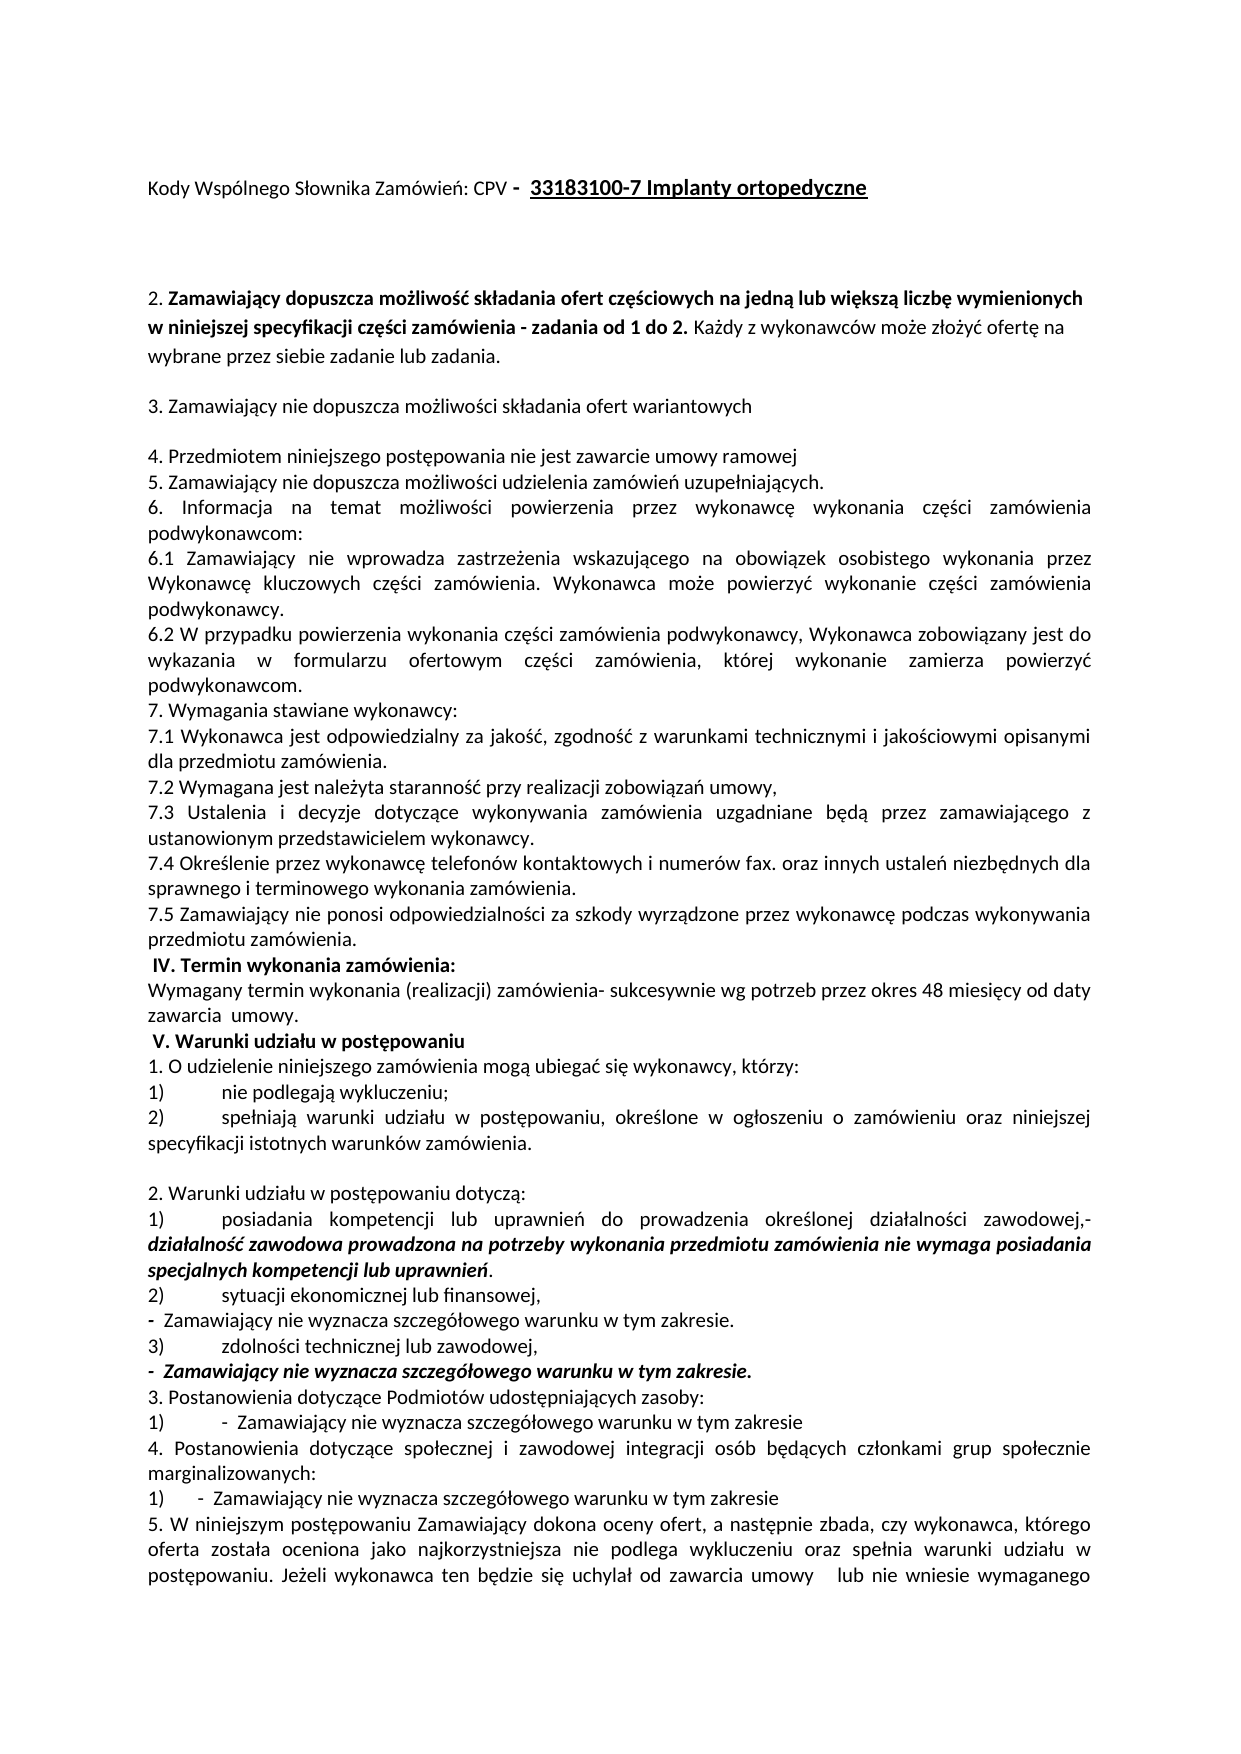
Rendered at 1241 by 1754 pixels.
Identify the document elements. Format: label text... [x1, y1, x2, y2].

text 4. Postanowienia dotyczące społecznej i zawodowej integracji osób będących członkami grup społecznie marginalizowanych: [148, 1435, 1093, 1486]
text V. Warunki udziału w postępowaniu [148, 1028, 1093, 1053]
text 1) - Zamawiający nie wyznacza szczegółowego warunku w tym zakresie [148, 1486, 1093, 1511]
text 6.2 W przypadku powierzenia wykonania części zamówienia podwykonawcy, Wykonawca zobowiązany jest do wykazania w formularzu ofertowym części zamówienia, której wykonanie zamierza powierzyć podwykonawcom. [148, 621, 1093, 698]
text 2) spełniają warunki udziału w postępowaniu, określone w ogłoszeniu o zamówieniu oraz niniejszej specyfikacji istotnych warunków zamówienia. [148, 1104, 1093, 1155]
text Kody Wspólnego Słownika Zamówień: CPV - 33183100-7 Implanty ortopedyczne [148, 173, 1093, 201]
text 7. Wymagania stawiane wykonawcy: [148, 698, 1093, 723]
text 1. O udzielenie niniejszego zamówienia mogą ubiegać się wykonawcy, którzy: [148, 1053, 1093, 1079]
text 3. Zamawiający nie dopuszcza możliwości składania ofert wariantowych [148, 393, 1093, 419]
text 1) - Zamawiający nie wyznacza szczegółowego warunku w tym zakresie [148, 1409, 1093, 1435]
text 2. Zamawiający dopuszcza możliwość składania ofert częściowych na jedną lub większą liczbę wymienionych w niniejszej specyfikacji części zamówienia - zadania od 1 do 2. Każdy z wykonawców może złożyć ofertę na wybrane przez siebie zadanie lub zadania. [148, 285, 1093, 369]
text - Zamawiający nie wyznacza szczegółowego warunku w tym zakresie. [148, 1358, 1093, 1384]
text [148, 1511, 1093, 1587]
text 7.3 Ustalenia i decyzje dotyczące wykonywania zamówienia uzgadniane będą przez zamawiającego z ustanowionym przedstawicielem wykonawcy. [148, 799, 1093, 850]
text 6.1 Zamawiający nie wprowadza zastrzeżenia wskazującego na obowiązek osobistego wykonania przez Wykonawcę kluczowych części zamówienia. Wykonawca może powierzyć wykonanie części zamówienia podwykonawcy. [148, 545, 1093, 621]
text 1) posiadania kompetencji lub uprawnień do prowadzenia określonej działalności zawodowej,- działalność zawodowa prowadzona na potrzeby wykonania przedmiotu zamówienia nie wymaga posiadania specjalnych kompetencji lub uprawnień. [148, 1206, 1093, 1282]
text 3. Postanowienia dotyczące Podmiotów udostępniających zasoby: [148, 1384, 1093, 1409]
text 5. Zamawiający nie dopuszcza możliwości udzielenia zamówień uzupełniających. [148, 469, 1093, 494]
text 2. Warunki udziału w postępowaniu dotyczą: [148, 1181, 1093, 1206]
text 1) nie podlegają wykluczeniu; [148, 1079, 1093, 1104]
text 6. Informacja na temat możliwości powierzenia przez wykonawcę wykonania części zamówienia podwykonawcom: [148, 494, 1093, 545]
text 4. Przedmiotem niniejszego postępowania nie jest zawarcie umowy ramowej [148, 443, 1093, 469]
text Wymagany termin wykonania (realizacji) zamówienia- sukcesywnie wg potrzeb przez okres 48 miesięcy od daty zawarcia umowy. [148, 977, 1093, 1028]
text 2) sytuacji ekonomicznej lub finansowej, [148, 1282, 1093, 1308]
text 3) zdolności technicznej lub zawodowej, [148, 1333, 1093, 1358]
text IV. Termin wykonania zamówienia: [148, 952, 1093, 977]
text 7.4 Określenie przez wykonawcę telefonów kontaktowych i numerów fax. oraz innych ustaleń niezbędnych dla sprawnego i terminowego wykonania zamówienia. [148, 850, 1093, 901]
text - Zamawiający nie wyznacza szczegółowego warunku w tym zakresie. [148, 1308, 1093, 1333]
text 7.1 Wykonawca jest odpowiedzialny za jakość, zgodność z warunkami technicznymi i jakościowymi opisanymi dla przedmiotu zamówienia. [148, 723, 1093, 774]
text 7.2 Wymagana jest należyta staranność przy realizacji zobowiązań umowy, [148, 774, 1093, 799]
text 7.5 Zamawiający nie ponosi odpowiedzialności za szkody wyrządzone przez wykonawcę podczas wykonywania przedmiotu zamówienia. [148, 901, 1093, 952]
